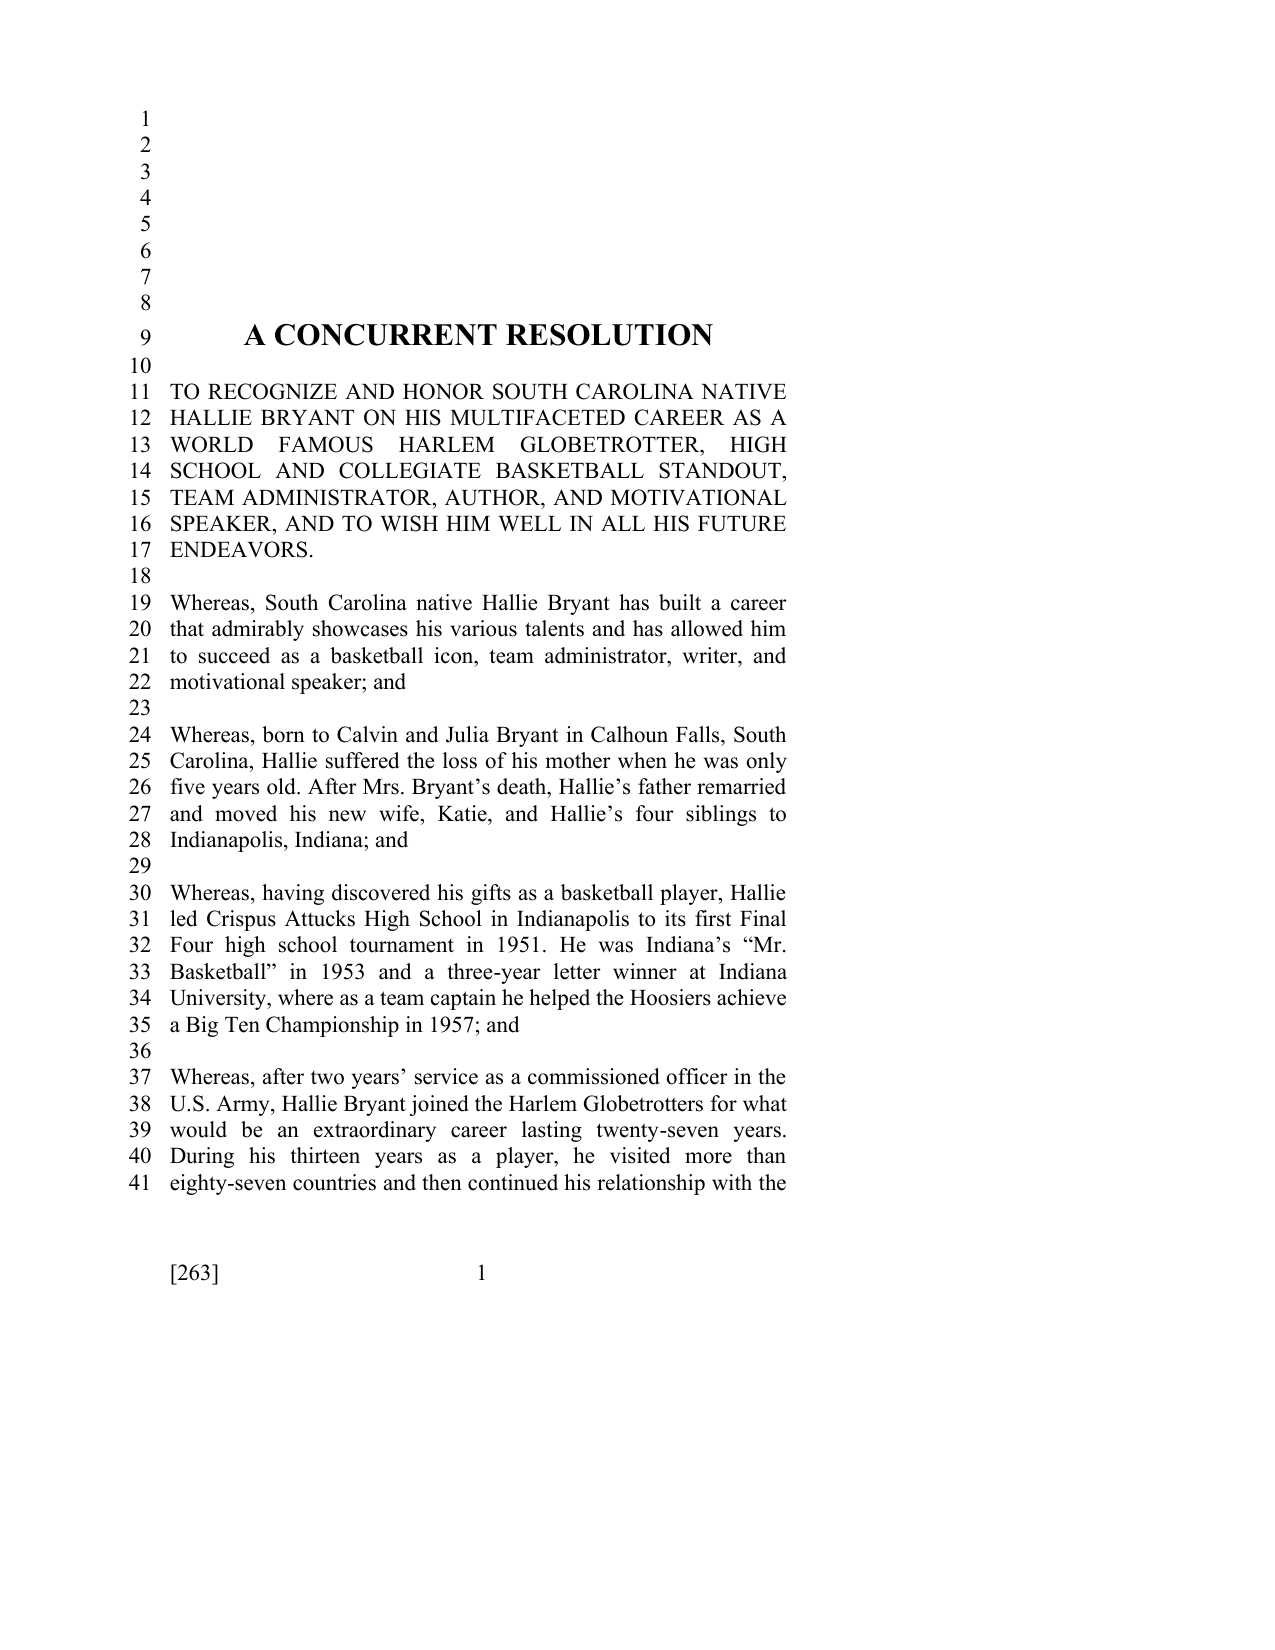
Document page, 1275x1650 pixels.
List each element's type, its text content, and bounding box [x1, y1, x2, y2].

text Whereas, having discovered his gifts as a basketball player, Hallie led Crispus Attucks High School in Indianapolis to its first Final Four high school tournament in 1951. He was Indiana’s “Mr. Basketball” in 1953 and a three-year letter winner at Indiana University, where as a team captain he helped the Hoosiers achieve a Big Ten Championship in 1957; and [169, 879, 787, 1037]
text Whereas, South Carolina native Hallie Bryant has built a career that admirably showcases his various talents and has allowed him to succeed as a basketball icon, team administrator, writer, and motivational speaker; and [169, 589, 787, 694]
text Whereas, born to Calvin and Julia Bryant in Calhoun Falls, South Carolina, Hallie suffered the loss of his mother when he was only five years old. After Mrs. Bryant’s death, Hallie’s father remarried and moved his new wife, Katie, and Hallie’s four siblings to Indianapolis, Indiana; and [169, 721, 787, 852]
text A CONCURRENT RESOLUTION [169, 316, 787, 352]
text TO RECOGNIZE AND HONOR SOUTH CAROLINA NATIVE HALLIE BRYANT ON HIS MULTIFACETED CAREER AS A WORLD FAMOUS HARLEM GLOBETROTTER, HIGH SCHOOL AND COLLEGIATE BASKETBALL STANDOUT, TEAM ADMINISTRATOR, AUTHOR, AND MOTIVATIONAL SPEAKER, AND TO WISH HIM WELL IN ALL HIS FUTURE ENDEAVORS. [169, 378, 787, 563]
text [169, 1063, 787, 1195]
